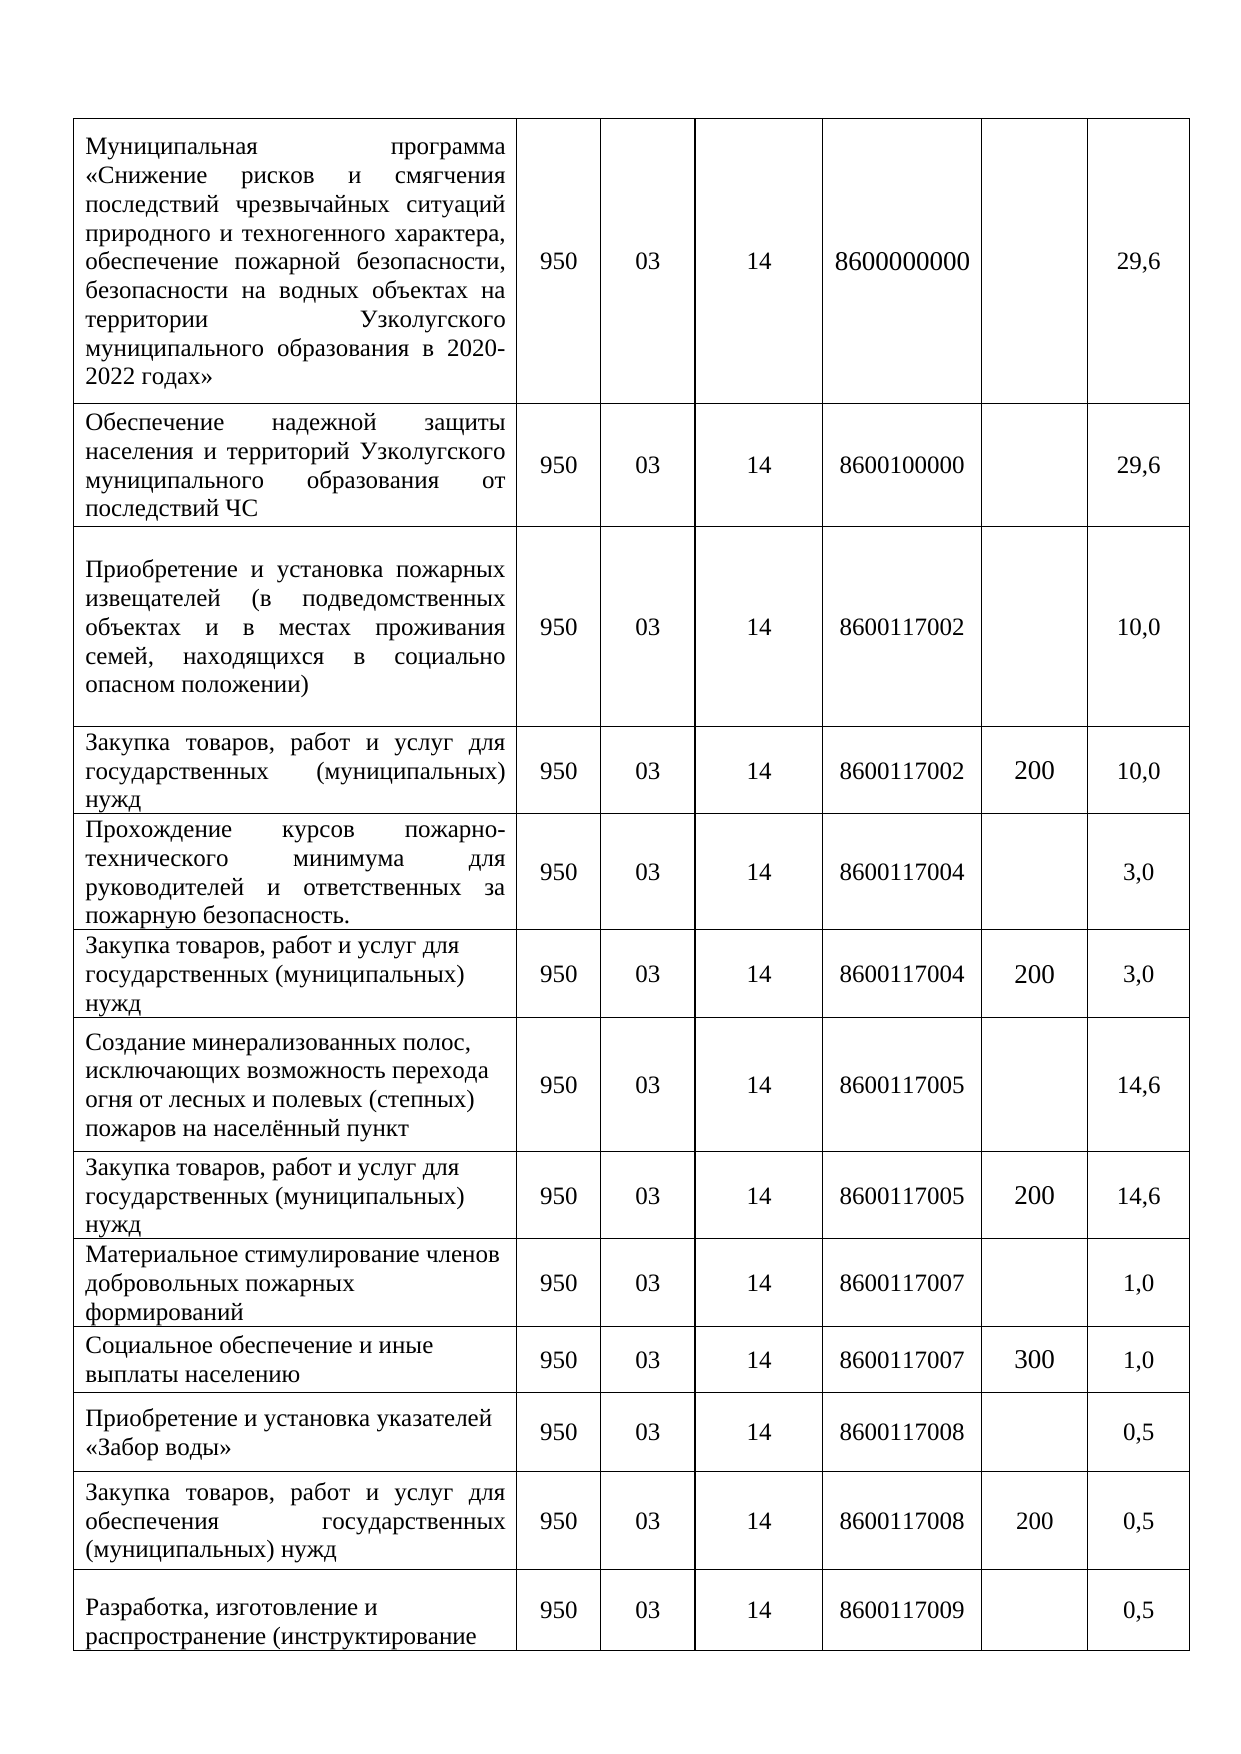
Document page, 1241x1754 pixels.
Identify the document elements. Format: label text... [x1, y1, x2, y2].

table_cell 0,5 [1088, 1472, 1189, 1569]
table_cell 8600117008 [823, 1393, 981, 1471]
table_cell Закупка товаров, работ и услуг для обеспечения государственных (муниципальных) нужд [74, 1472, 516, 1569]
table_cell Прохождение курсов пожарно-технического минимума для руководителей и ответственных за пожарную безопасность. [74, 814, 516, 929]
table_cell 300 [982, 1327, 1087, 1392]
table_cell Приобретение и установка указателей «Забор воды» [74, 1393, 516, 1471]
table_cell 14 [696, 1018, 822, 1151]
table_cell 03 [601, 527, 694, 726]
table_cell 950 [517, 1472, 600, 1569]
table_cell 03 [601, 930, 694, 1017]
table_cell 10,0 [1088, 727, 1189, 813]
table_cell 14 [696, 930, 822, 1017]
table_cell 950 [517, 814, 600, 929]
table_cell [982, 1393, 1087, 1471]
table_cell 14,6 [1088, 1018, 1189, 1151]
table_cell 3,0 [1088, 930, 1189, 1017]
table_cell 03 [601, 1327, 694, 1392]
table_cell 950 [517, 1018, 600, 1151]
table_cell Материальное стимулирование членов добровольных пожарных формирований [74, 1239, 516, 1326]
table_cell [74, 1570, 516, 1649]
table_cell 950 [517, 119, 600, 402]
table_cell [982, 1239, 1087, 1326]
table_cell 8600117002 [823, 727, 981, 813]
table_cell 03 [601, 1152, 694, 1238]
table_cell 14 [696, 727, 822, 813]
table_cell 950 [517, 404, 600, 526]
table_cell 14 [696, 814, 822, 929]
table_cell 0,5 [1088, 1570, 1189, 1649]
table_cell [982, 404, 1087, 526]
table_cell 950 [517, 727, 600, 813]
table_cell 03 [601, 1239, 694, 1326]
table_cell 200 [982, 930, 1087, 1017]
table_cell Муниципальная программа «Снижение рисков и смягчения последствий чрезвычайных ситуаций природного и техногенного характера, обеспечение пожарной безопасности, безопасности на водных объектах на территории Узколугского муниципального образования в 2020-2022 годах» [74, 119, 516, 402]
table_cell 950 [517, 527, 600, 726]
table_cell 03 [601, 1570, 694, 1649]
table_cell 8600117009 [823, 1570, 981, 1649]
table_cell 8600100000 [823, 404, 981, 526]
table_cell 200 [982, 1472, 1087, 1569]
table_cell 14 [696, 1472, 822, 1569]
table_cell 950 [517, 1327, 600, 1392]
table_cell 14 [696, 1152, 822, 1238]
table_cell 14 [696, 1327, 822, 1392]
table_cell 14 [696, 404, 822, 526]
table_cell 950 [517, 1152, 600, 1238]
table_cell 03 [601, 404, 694, 526]
table_cell 8600117004 [823, 814, 981, 929]
table_cell 29,6 [1088, 404, 1189, 526]
table_cell 950 [517, 930, 600, 1017]
table_cell 950 [517, 1570, 600, 1649]
table_cell 03 [601, 727, 694, 813]
table_cell 0,5 [1088, 1393, 1189, 1471]
table_cell 200 [982, 727, 1087, 813]
table_cell 14 [696, 1393, 822, 1471]
table_cell 1,0 [1088, 1239, 1189, 1326]
table_cell 10,0 [1088, 527, 1189, 726]
table_cell 950 [517, 1393, 600, 1471]
table_cell Социальное обеспечение и иные выплаты населению [74, 1327, 516, 1392]
table_cell 8600117005 [823, 1018, 981, 1151]
table_cell Закупка товаров, работ и услуг для государственных (муниципальных) нужд [74, 1152, 516, 1238]
table_cell 8600000000 [823, 119, 981, 402]
table_cell 3,0 [1088, 814, 1189, 929]
table_cell 03 [601, 1393, 694, 1471]
table_cell 14 [696, 119, 822, 402]
table_cell [982, 1018, 1087, 1151]
table_cell Обеспечение надежной защиты населения и территорий Узколугского муниципального образования от последствий ЧС [74, 404, 516, 526]
table_cell [982, 814, 1087, 929]
table_cell 14 [696, 1239, 822, 1326]
table_cell 1,0 [1088, 1327, 1189, 1392]
table_cell 03 [601, 1018, 694, 1151]
table_cell 14 [696, 1570, 822, 1649]
table_cell 8600117007 [823, 1327, 981, 1392]
table_cell 8600117007 [823, 1239, 981, 1326]
table_cell 14 [696, 527, 822, 726]
table_cell 8600117002 [823, 527, 981, 726]
table_cell Закупка товаров, работ и услуг для государственных (муниципальных) нужд [74, 930, 516, 1017]
table_cell [982, 119, 1087, 402]
table_cell 03 [601, 1472, 694, 1569]
table_cell 14,6 [1088, 1152, 1189, 1238]
table_cell 03 [601, 119, 694, 402]
table_cell 950 [517, 1239, 600, 1326]
table_cell Закупка товаров, работ и услуг для государственных (муниципальных) нужд [74, 727, 516, 813]
table_cell [982, 1570, 1087, 1649]
table_cell 8600117008 [823, 1472, 981, 1569]
table_cell [982, 527, 1087, 726]
table_cell 8600117004 [823, 930, 981, 1017]
table_cell 200 [982, 1152, 1087, 1238]
table_cell Создание минерализованных полос, исключающих возможность перехода огня от лесных и полевых (степных) пожаров на населённый пункт [74, 1018, 516, 1151]
table_cell 8600117005 [823, 1152, 981, 1238]
table_cell 03 [601, 814, 694, 929]
table_cell Приобретение и установка пожарных извещателей (в подведомственных объектах и в местах проживания семей, находящихся в социально опасном положении) [74, 527, 516, 726]
table_cell 29,6 [1088, 119, 1189, 402]
